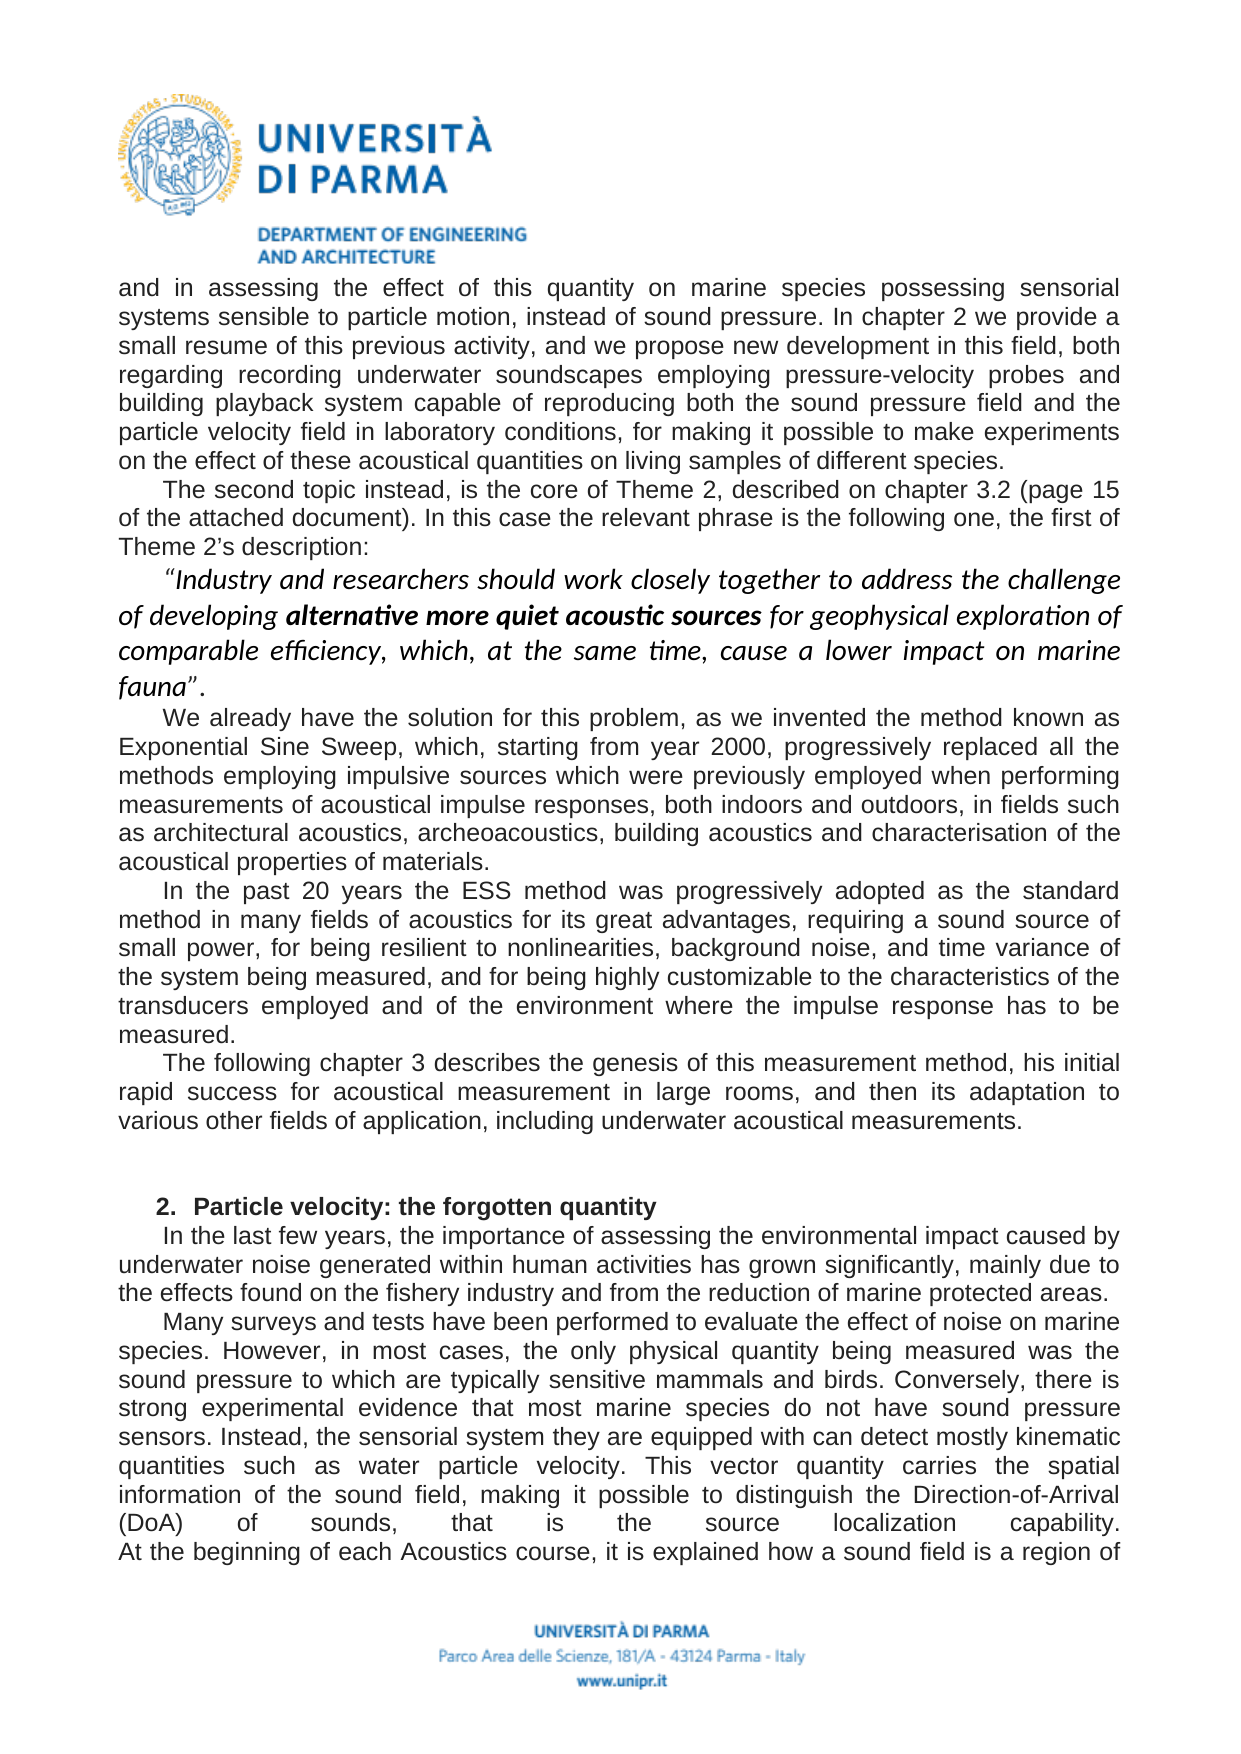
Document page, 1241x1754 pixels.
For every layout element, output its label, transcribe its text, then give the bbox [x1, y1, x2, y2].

text In the last few years, the importance of assessing the environmental impact caused by underwater noise generated within human activities has grown significantly, mainly due to the effects found on the fishery industry and from the reduction of marine protected areas. [118, 1221, 1122, 1307]
text The following chapter 3 describes the genesis of this measurement method, his initial rapid success for acoustical measurement in large rooms, and then its adaptation to various other fields of application, including underwater acoustical measurements. [118, 1048, 1122, 1135]
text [118, 273, 1122, 475]
text The second topic instead, is the core of Theme 2, described on chapter 3.2 (page 15 of the attached document). In this case the relevant phrase is the following one, the first of Theme 2’s description: [118, 475, 1122, 561]
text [118, 1307, 1122, 1566]
text We already have the solution for this problem, as we invented the method known as Exponential Sine Sweep, which, starting from year 2000, progressively replaced all the methods employing impulsive sources which were previously employed when performing measurements of acoustical impulse responses, both indoors and outdoors, in fields such as architectural acoustics, archeoacoustics, building acoustics and characterisation of the acoustical properties of materials. [118, 703, 1122, 876]
text “Industry and researchers should work closely together to address the challenge of developing alternative more quiet acoustic sources for geophysical exploration of comparable efficiency, which, at the same time, cause a lower impact on marine fauna”. [118, 561, 1122, 703]
text In the past 20 years the ESS method was progressively adopted as the standard method in many fields of acoustics for its great advantages, requiring a sound source of small power, for being resilient to nonlinearities, background noise, and time variance of the system being measured, and for being highly customizable to the characteristics of the transducers employed and of the environment where the impulse response has to be measured. [118, 876, 1122, 1048]
list Particle velocity: the forgotten quantity [156, 1192, 1122, 1221]
